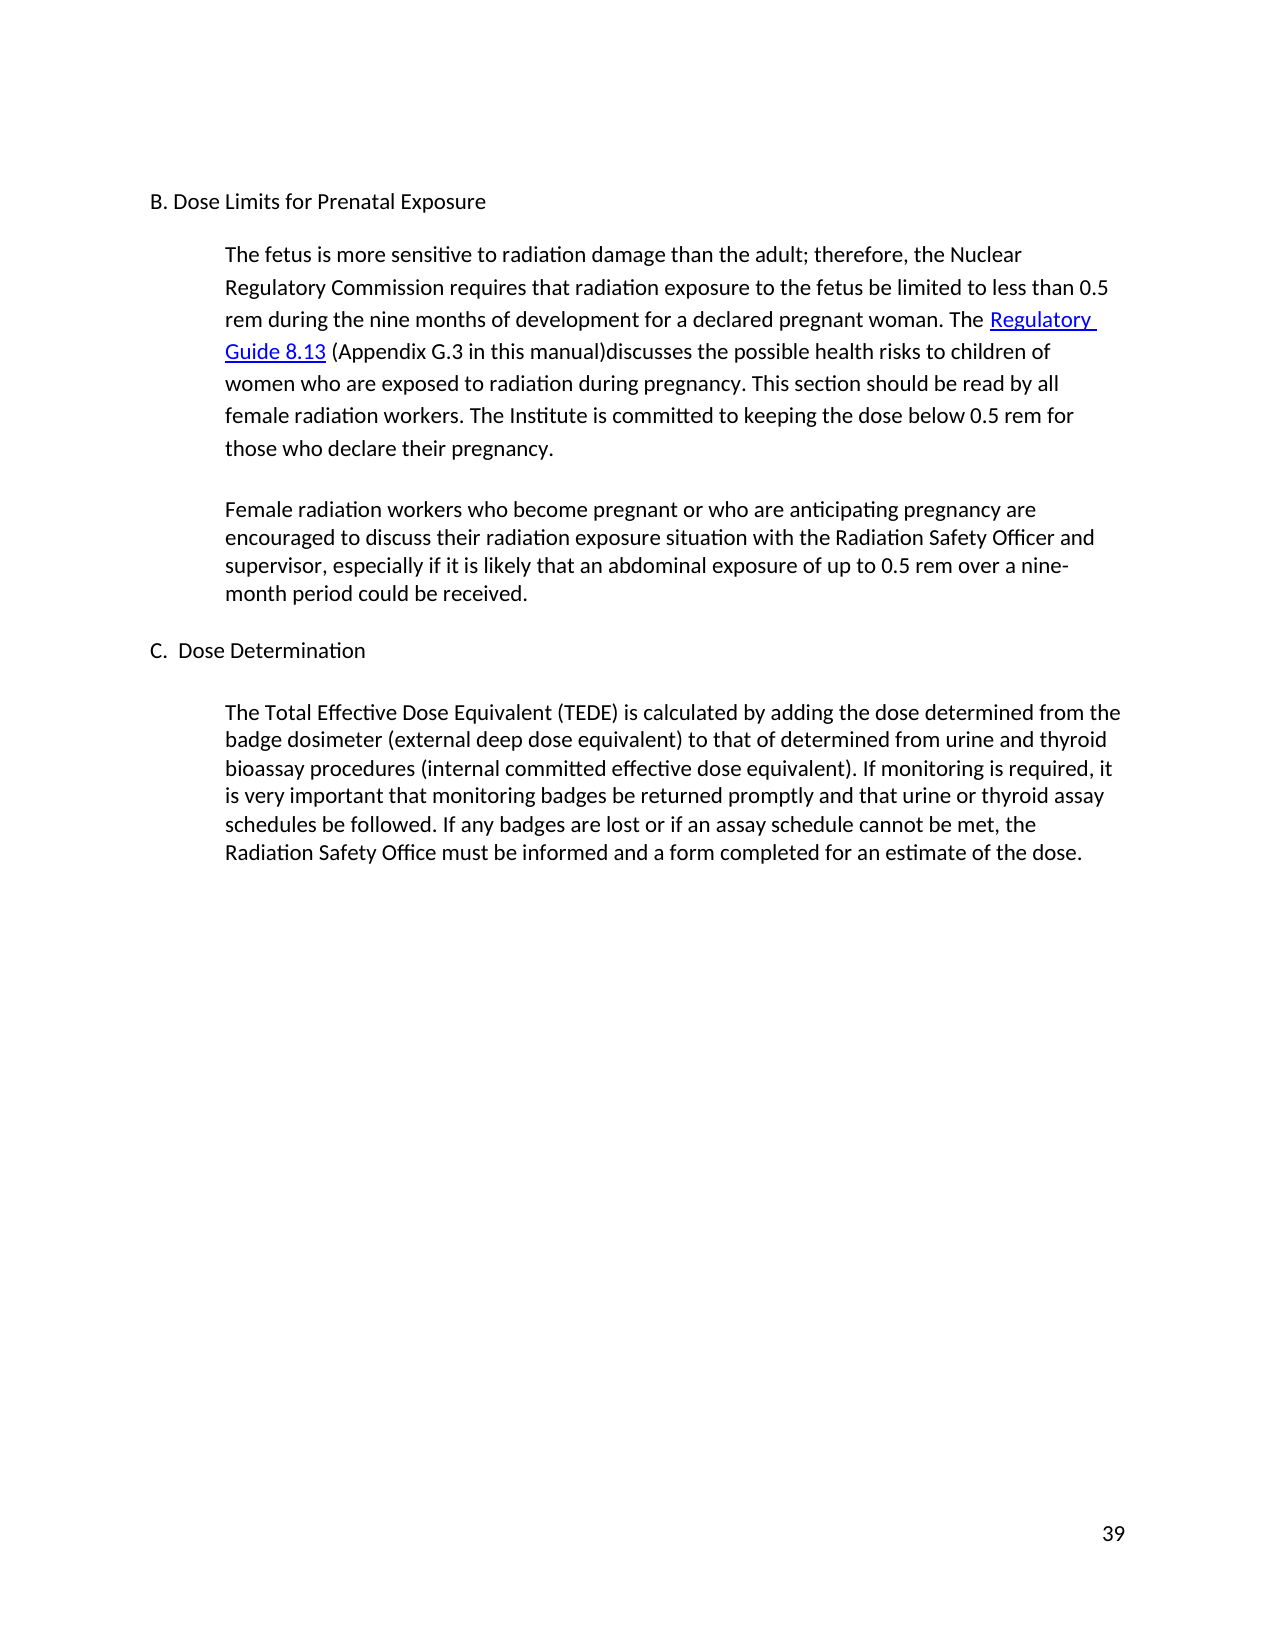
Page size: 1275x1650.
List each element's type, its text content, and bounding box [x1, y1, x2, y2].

text The Total Effective Dose Equivalent (TEDE) is calculated by adding the dose determined from the badge dosimeter (external deep dose equivalent) to that of determined from urine and thyroid bioassay procedures (internal committed effective dose equivalent). If monitoring is required, it is very important that monitoring badges be returned promptly and that urine or thyroid assay schedules be followed. If any badges are lost or if an assay schedule cannot be met, the Radiation Safety Office must be informed and a form completed for an estimate of the dose. [225, 698, 1125, 866]
text B. Dose Limits for Prenatal Exposure [150, 187, 1125, 216]
text The fetus is more sensitive to radiation damage than the adult; therefore, the Nuclear Regulatory Commission requires that radiation exposure to the fetus be limited to less than 0.5 rem during the nine months of development for a declared pregnant woman. The Regulatory Guide 8.13 (Appendix G.3 in this manual)discusses the possible health risks to children of women who are exposed to radiation during pregnancy. This section should be read by all female radiation workers. The Institute is committed to keeping the dose below 0.5 rem for those who declare their pregnancy. [225, 241, 1125, 462]
text C. Dose Determination [150, 636, 1125, 664]
text Female radiation workers who become pregnant or who are anticipating pregnancy are encouraged to discuss their radiation exposure situation with the Radiation Safety Officer and supervisor, especially if it is likely that an abdominal exposure of up to 0.5 rem over a nine-month period could be received. [225, 495, 1125, 607]
